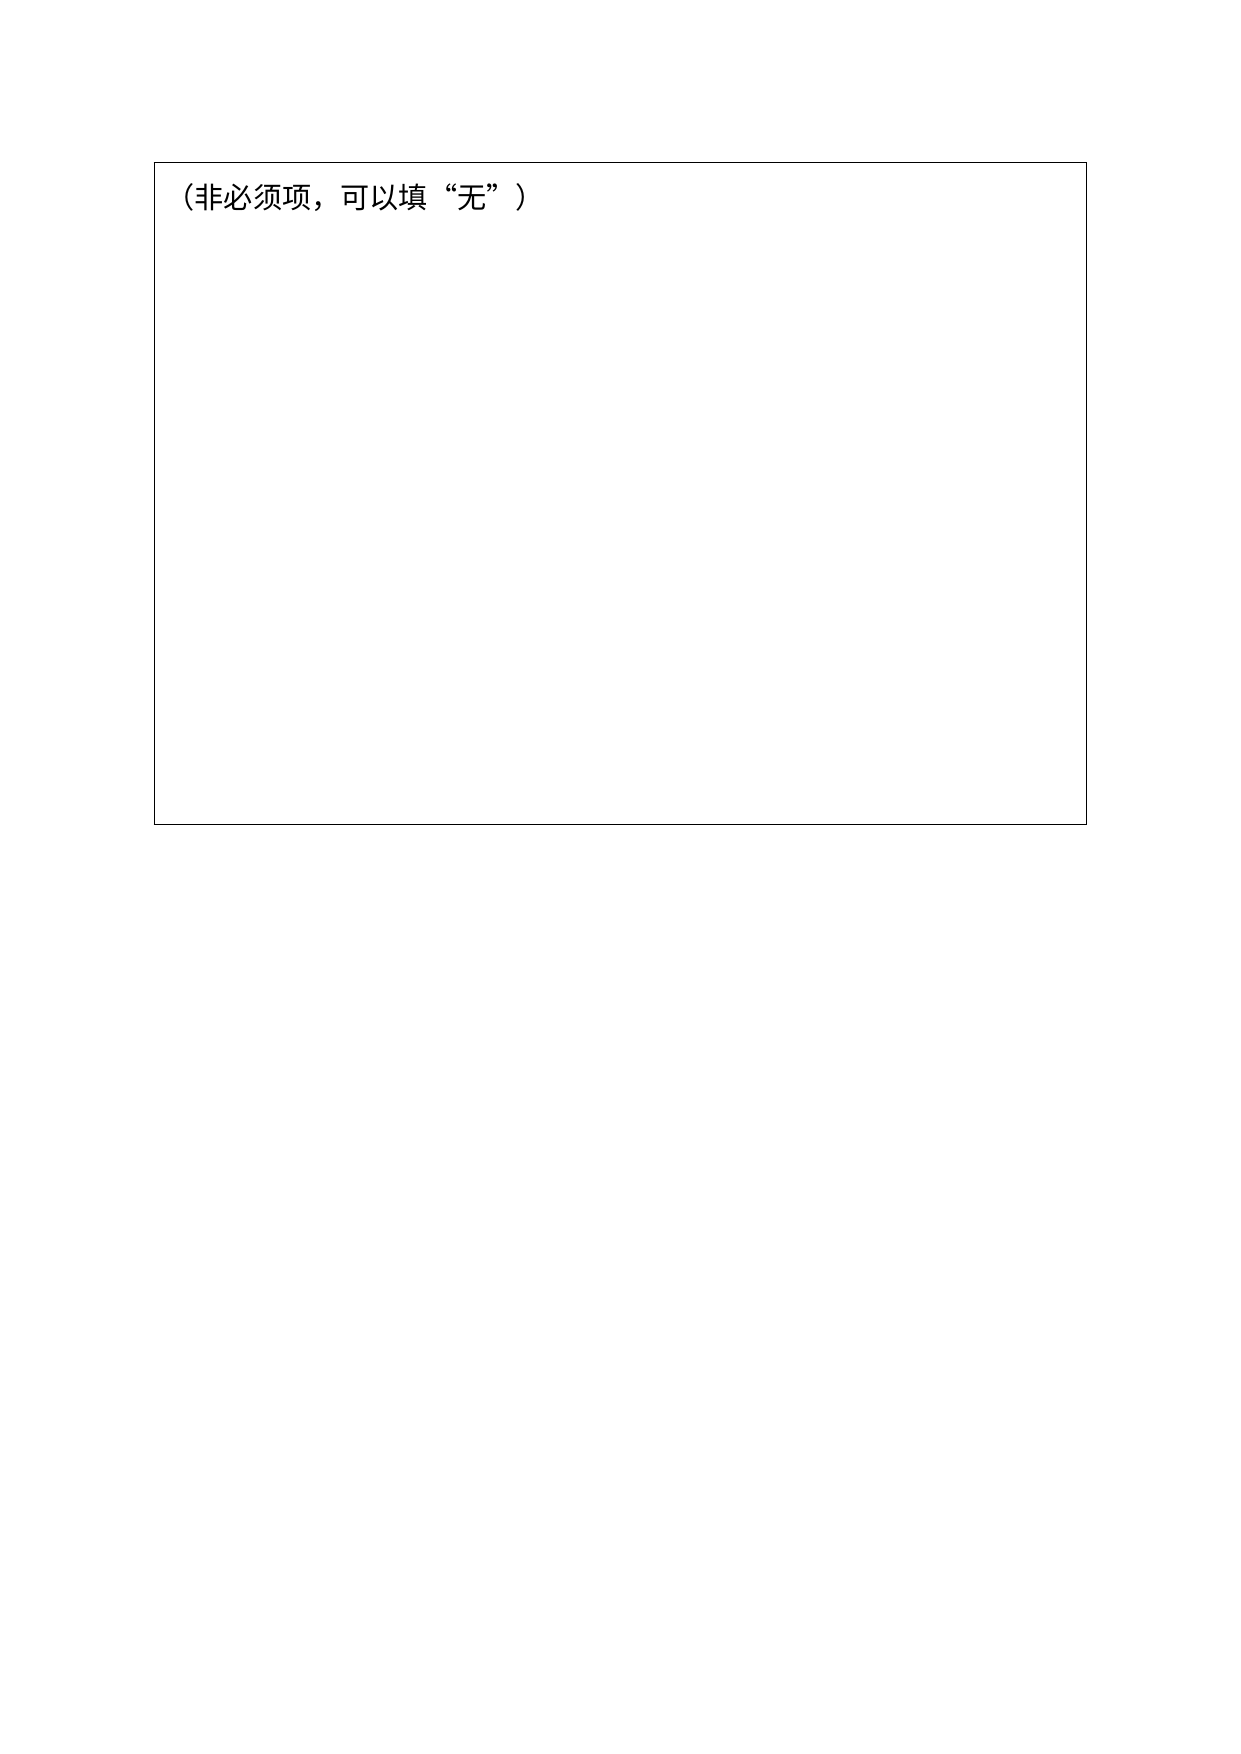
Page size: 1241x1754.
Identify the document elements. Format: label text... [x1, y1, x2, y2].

table_cell （非必须项，可以填“无”） [155, 163, 1086, 823]
